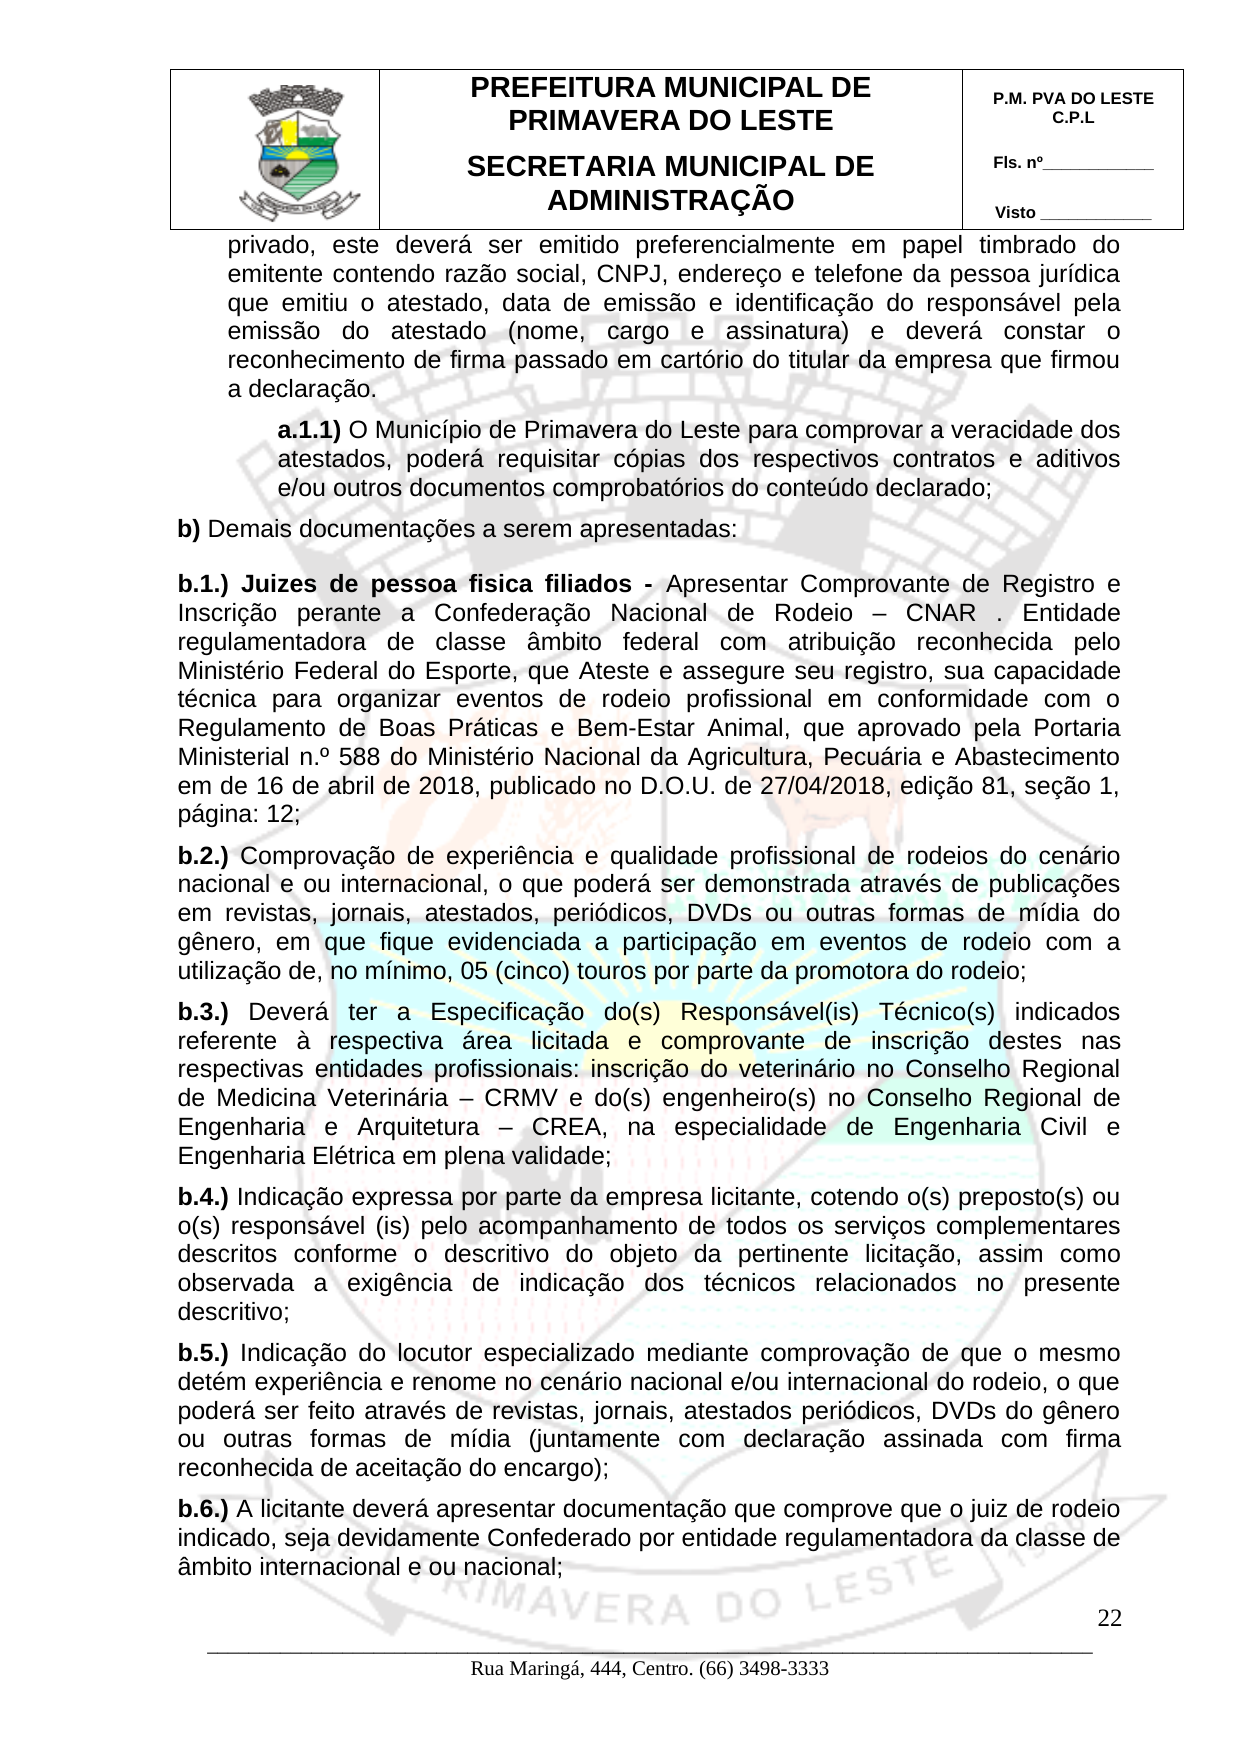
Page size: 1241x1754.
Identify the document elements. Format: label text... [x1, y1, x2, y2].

list b.2.) Comprovação de experiência e qualidade profissional de rodeios do cenário nacional e ou internacional, o que poderá ser demonstrada através de publicações em revistas, jornais, atestados, periódicos, DVDs ou outras formas de mídia do gênero, em que fique evidenciada a participação em eventos de rodeio com a utilização de, no mínimo, 05 (cinco) touros por parte da promotora do rodeio; [177, 841, 1122, 984]
list b) Demais documentações a serem apresentadas: [177, 514, 1097, 543]
list b.1.) Juizes de pessoa fisica filiados - Apresentar Comprovante de Registro e Inscrição perante a Confederação Nacional de Rodeio – CNAR . Entidade regulamentadora de classe âmbito federal com atribuição reconhecida pelo Ministério Federal do Esporte, que Ateste e assegure seu registro, sua capacidade técnica para organizar eventos de rodeio profissional em conformidade com o Regulamento de Boas Práticas e Bem-Estar Animal, que aprovado pela Portaria Ministerial n.º 588 do Ministério Nacional da Agricultura, Pecuária e Abastecimento em de 16 de abril de 2018, publicado no D.O.U. de 27/04/2018, edição 81, seção 1, página: 12; [177, 569, 1122, 828]
list a.1.1) O Município de Primavera do Leste para comprovar a veracidade dos atestados, poderá requisitar cópias dos respectivos contratos e aditivos e/ou outros documentos comprobatórios do conteúdo declarado; [277, 415, 1122, 501]
list b.5.) Indicação do locutor especializado mediante comprovação de que o mesmo detém experiência e renome no cenário nacional e/ou internacional do rodeio, o que poderá ser feito através de revistas, jornais, atestados periódicos, DVDs do gênero ou outras formas de mídia (juntamente com declaração assinada com firma reconhecida de aceitação do encargo); [177, 1338, 1122, 1482]
list b.3.) Deverá ter a Especificação do(s) Responsável(is) Técnico(s) indicados referente à respectiva área licitada e comprovante de inscrição destes nas respectivas entidades profissionais: inscrição do veterinário no Conselho Regional de Medicina Veterinária – CRMV e do(s) engenheiro(s) no Conselho Regional de Engenharia e Arquitetura – CREA, na especialidade de Engenharia Civil e Engenharia Elétrica em plena validade; [177, 997, 1122, 1169]
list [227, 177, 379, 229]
list b.6.) A licitante deverá apresentar documentação que comprove que o juiz de rodeio indicado, seja devidamente Confederado por entidade regulamentadora da classe de âmbito internacional e ou nacional; [177, 1494, 1122, 1581]
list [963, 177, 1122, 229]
list b.4.) Indicação expressa por parte da empresa licitante, cotendo o(s) preposto(s) ou o(s) responsável (is) pelo acompanhamento de todos os serviços complementares descritos conforme o descritivo do objeto da pertinente licitação, assim como observada a exigência de indicação dos técnicos relacionados no presente descritivo; [177, 1182, 1122, 1326]
